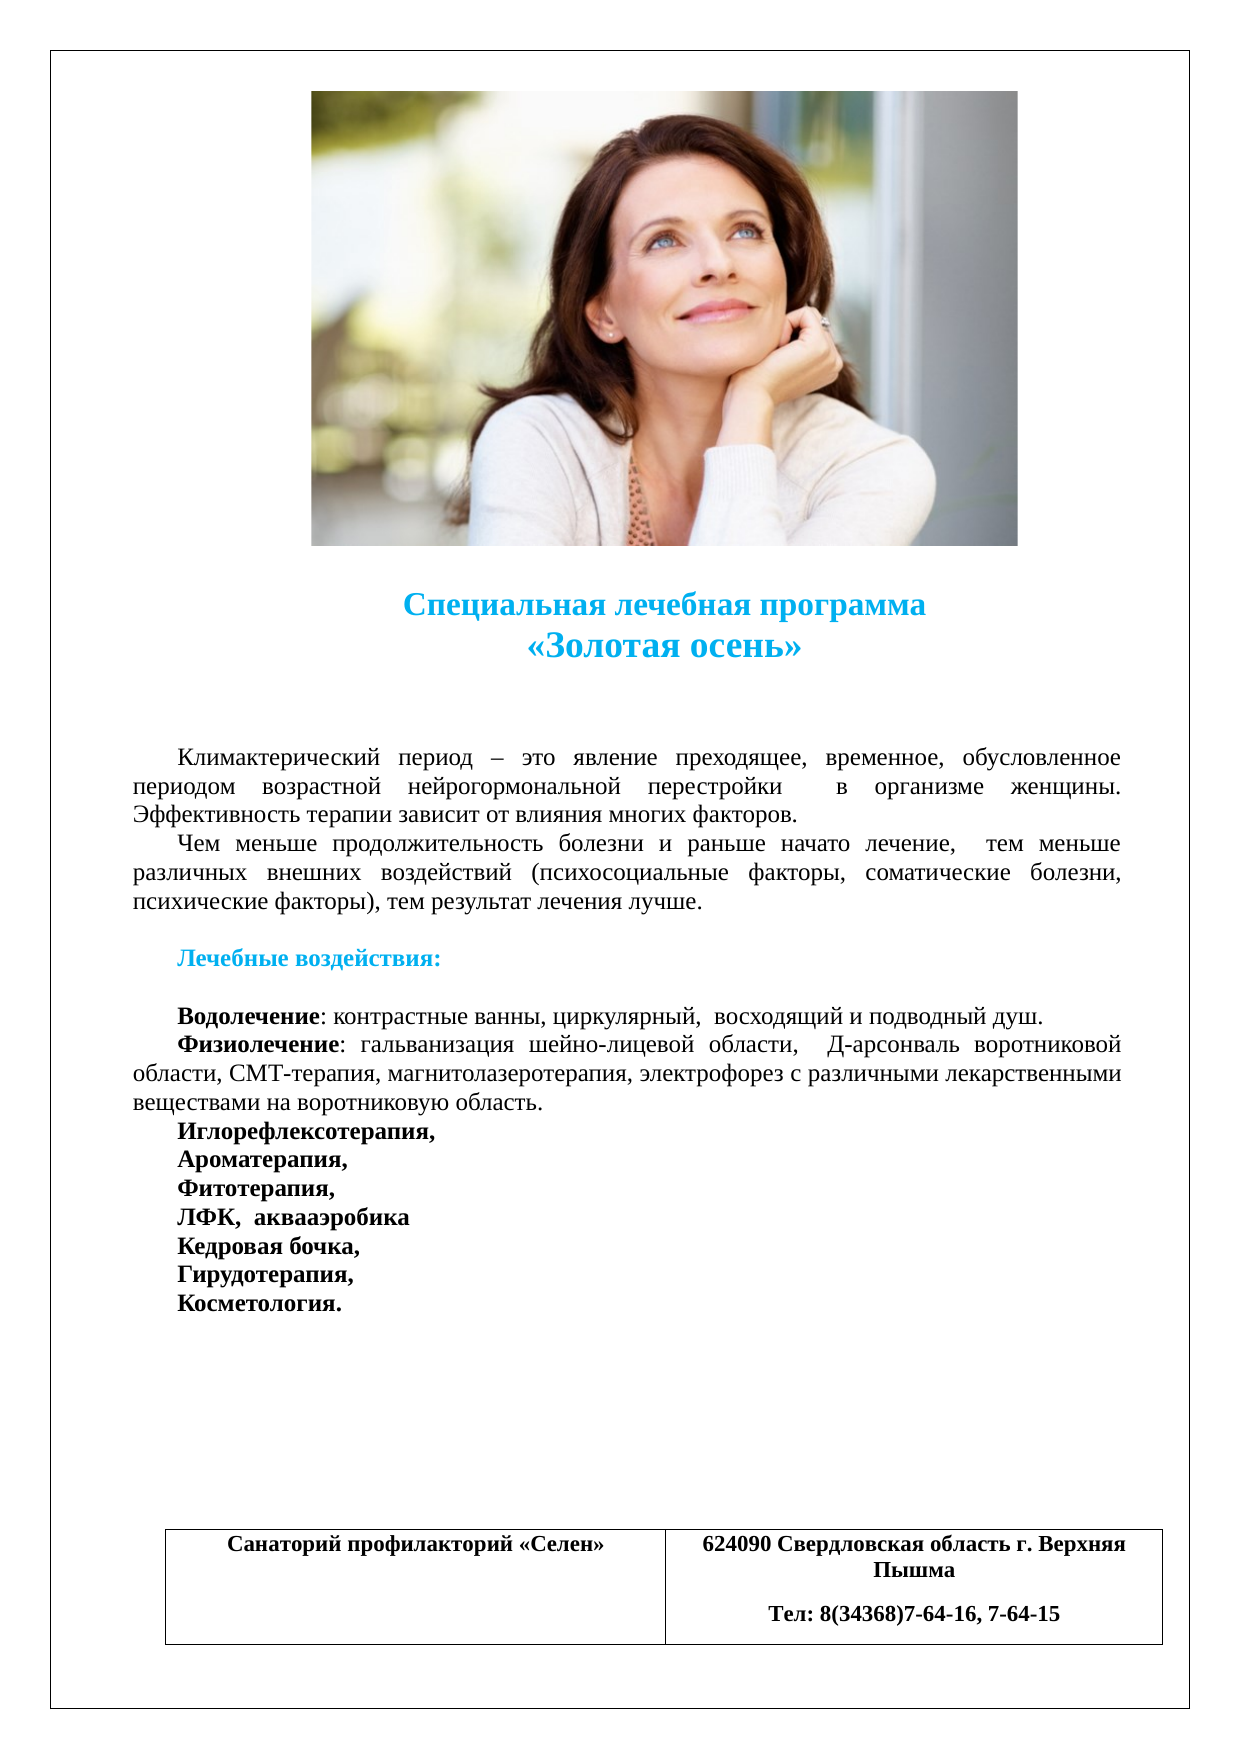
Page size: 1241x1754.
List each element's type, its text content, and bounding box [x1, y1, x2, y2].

text Кедровая бочка, [133, 1231, 1122, 1259]
text Гирудотерапия, [133, 1259, 1122, 1288]
text Лечебные воздействия: [133, 943, 1122, 972]
picture [311, 91, 1018, 546]
text Специальная лечебная программа [177, 584, 1152, 623]
text Водолечение: контрастные ванны, циркулярный, восходящий и подводный душ. [133, 1001, 1122, 1029]
text ЛФК, аквааэробика [133, 1202, 1122, 1231]
text Иглорефлексотерапия, [133, 1116, 1122, 1144]
text Фитотерапия, [133, 1173, 1122, 1202]
text Чем меньше продолжительность болезни и раньше начато лечение, тем меньше различных внешних воздействий (психосоциальные факторы, соматические болезни, психические факторы), тем результат лечения лучше. [133, 828, 1122, 914]
text Косметология. [133, 1288, 1122, 1317]
text Физиолечение: гальванизация шейно-лицевой области, Д-арсонваль воротниковой области, СМТ-терапия, магнитолазеротерапия, электрофорез с различными лекарственными веществами на воротниковую область. [133, 1029, 1122, 1116]
text Ароматерапия, [133, 1144, 1122, 1173]
text «Золотая осень» [177, 623, 1152, 666]
text Климактерический период – это явление преходящее, временное, обусловленное периодом возрастной нейрогормональной перестройки в организме женщины. Эффективность терапии зависит от влияния многих факторов. [133, 742, 1122, 828]
table_header Санаторий профилакторий «Селен» [166, 1530, 665, 1644]
table_header 624090 Свердловская область г. Верхняя Пышма Тел: 8(34368)7-64-16, 7-64-15 [666, 1530, 1162, 1644]
